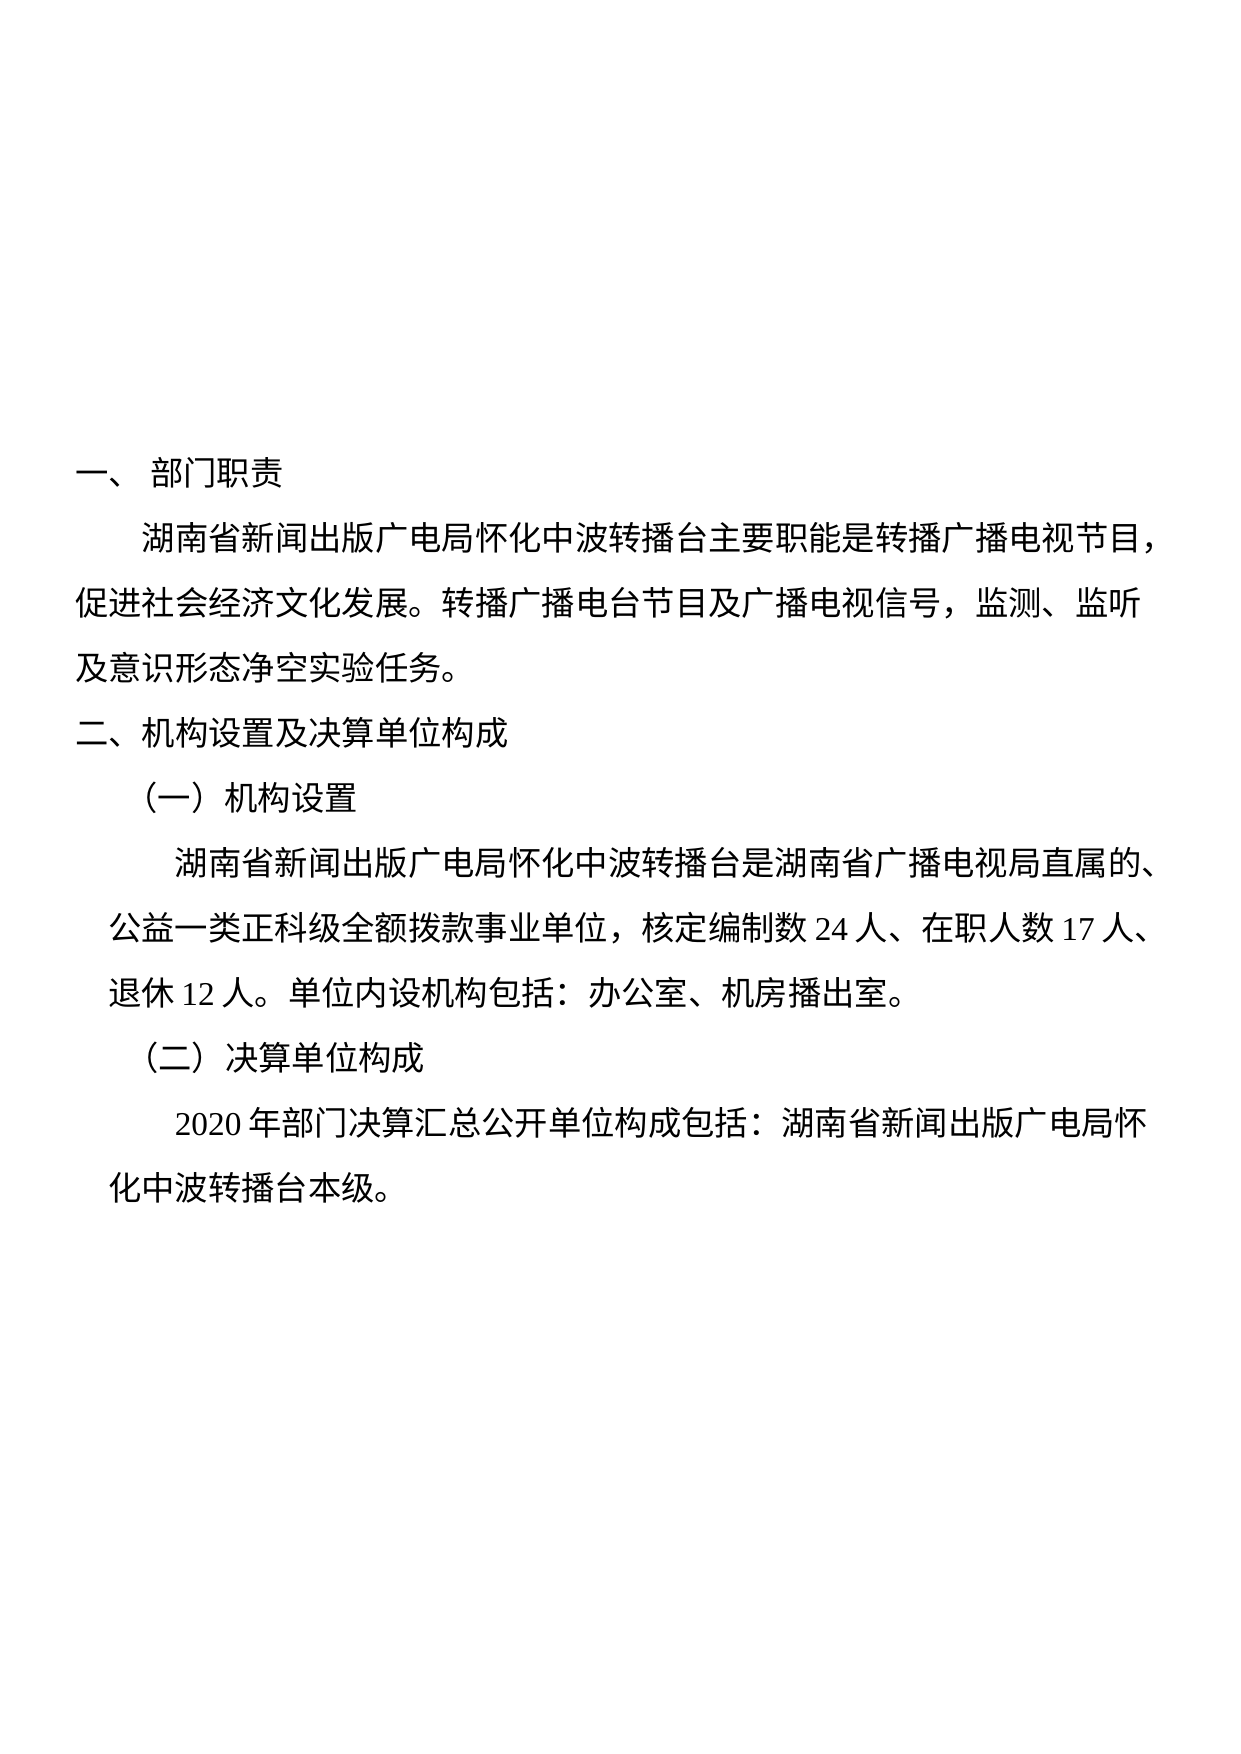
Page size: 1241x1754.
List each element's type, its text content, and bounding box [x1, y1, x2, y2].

text 湖南省新闻出版广电局怀化中波转播台是湖南省广播电视局直属的、公益一类正科级全额拨款事业单位，核定编制数24人、在职人数17人、退休12人。单位内设机构包括：办公室、机房播出室。 [108, 828, 1165, 1023]
text （二）决算单位构成 [75, 1023, 1165, 1088]
text 2020年部门决算汇总公开单位构成包括：湖南省新闻出版广电局怀化中波转播台本级。 [108, 1088, 1165, 1218]
text 二、机构设置及决算单位构成 [75, 698, 1165, 763]
list 部门职责 [75, 438, 1165, 503]
text （一）机构设置 [108, 763, 1165, 828]
text 湖南省新闻出版广电局怀化中波转播台主要职能是转播广播电视节目，促进社会经济文化发展。转播广播电台节目及广播电视信号，监测、监听及意识形态净空实验任务。 [75, 503, 1165, 698]
